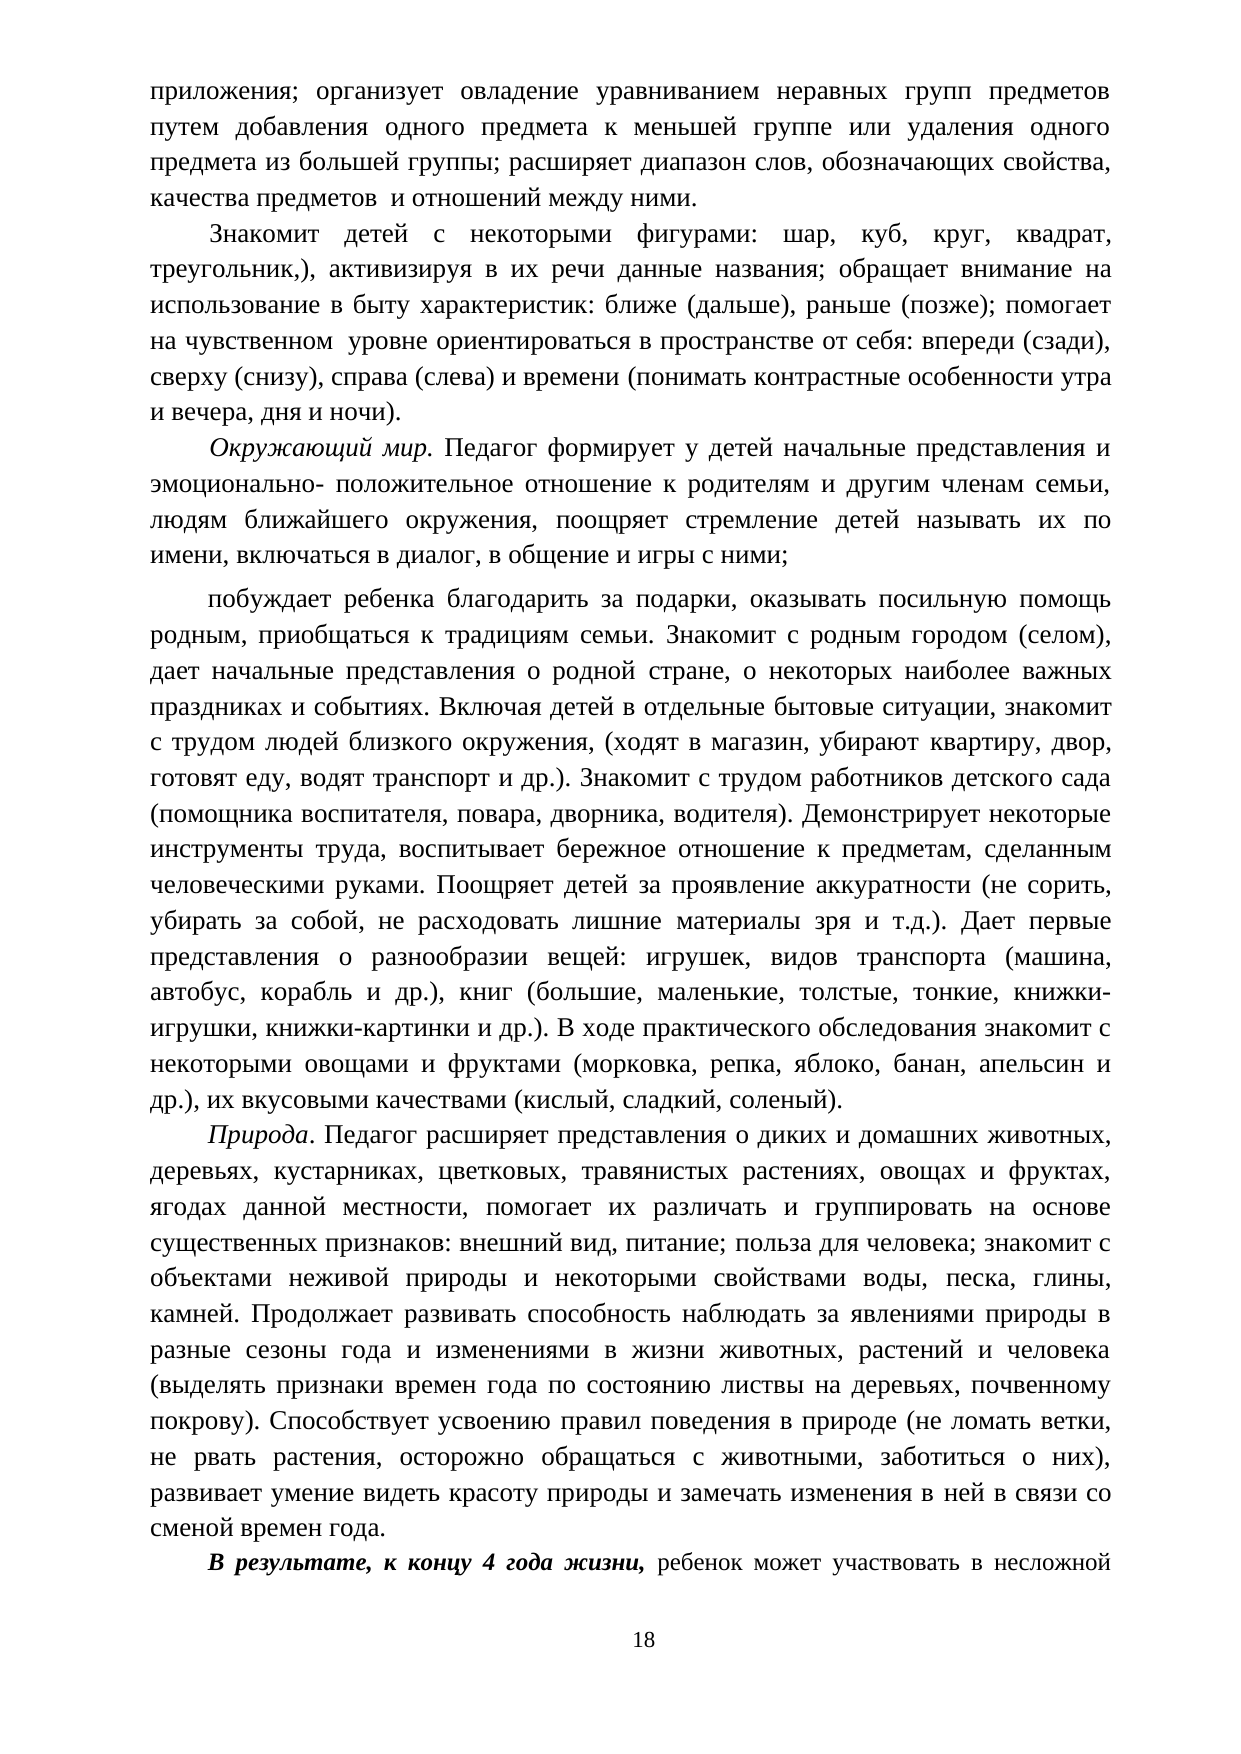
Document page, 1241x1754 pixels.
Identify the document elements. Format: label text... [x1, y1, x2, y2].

text побуждает ребенка благодарить за подарки, оказывать посильную помощь родным, приобщаться к традициям семьи. Знакомит с родным городом (селом), дает начальные представления о родной стране, о некоторых наиболее важных праздниках и событиях. Включая детей в отдельные бытовые ситуации, знакомит с трудом людей близкого окружения, (ходят в магазин, убирают квартиру, двор, готовят еду, водят транспорт и др.). Знакомит с трудом работников детского сада (помощника воспитателя, повара, дворника, водителя). Демонстрирует некоторые инструменты труда, воспитывает бережное отношение к предметам, сделанным человеческими руками. Поощряет детей за проявление аккуратности (не сорить, убирать за собой, не расходовать лишние материалы зря и т.д.). Дает первые представления о разнообразии вещей: игрушек, видов транспорта (машина, автобус, корабль и др.), книг (большие, маленькие, толстые, тонкие, книжки- игрушки, книжки-картинки и др.). В ходе практического обследования знакомит с некоторыми овощами и фруктами (морковка, репка, яблоко, банан, апельсин и др.), их вкусовыми качествами (кислый, сладкий, соленый). [150, 582, 1112, 1114]
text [150, 1547, 1111, 1576]
text Природа. Педагог расширяет представления о диких и домашних животных, деревьях, кустарниках, цветковых, травянистых растениях, овощах и фруктах, ягодах данной местности, помогает их различать и группировать на основе существенных признаков: внешний вид, питание; польза для человека; знакомит с объектами неживой природы и некоторыми свойствами воды, песка, глины, камней. Продолжает развивать способность наблюдать за явлениями природы в разные сезоны года и изменениями в жизни животных, растений и человека (выделять признаки времен года по состоянию листвы на деревьях, почвенному покрову). Способствует усвоению правил поведения в природе (не ломать ветки, не рвать растения, осторожно обращаться с животными, заботиться о них), развивает умение видеть красоту природы и замечать изменения в ней в связи со сменой времен года. [150, 1118, 1112, 1543]
text Знакомит детей с некоторыми фигурами: шар, куб, круг, квадрат, треугольник,), активизируя в их речи данные названия; обращает внимание на использование в быту характеристик: ближе (дальше), раньше (позже); помогает на чувственном уровне ориентироваться в пространстве от себя: впереди (сзади), сверху (снизу), справа (слева) и времени (понимать контрастные особенности утра и вечера, дня и ночи). [150, 217, 1112, 427]
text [150, 74, 1111, 212]
text Окружающий мир. Педагог формирует у детей начальные представления и эмоционально- положительное отношение к родителям и другим членам семьи, людям ближайшего окружения, поощряет стремление детей называть их по имени, включаться в диалог, в общение и игры с ними; [150, 431, 1112, 569]
